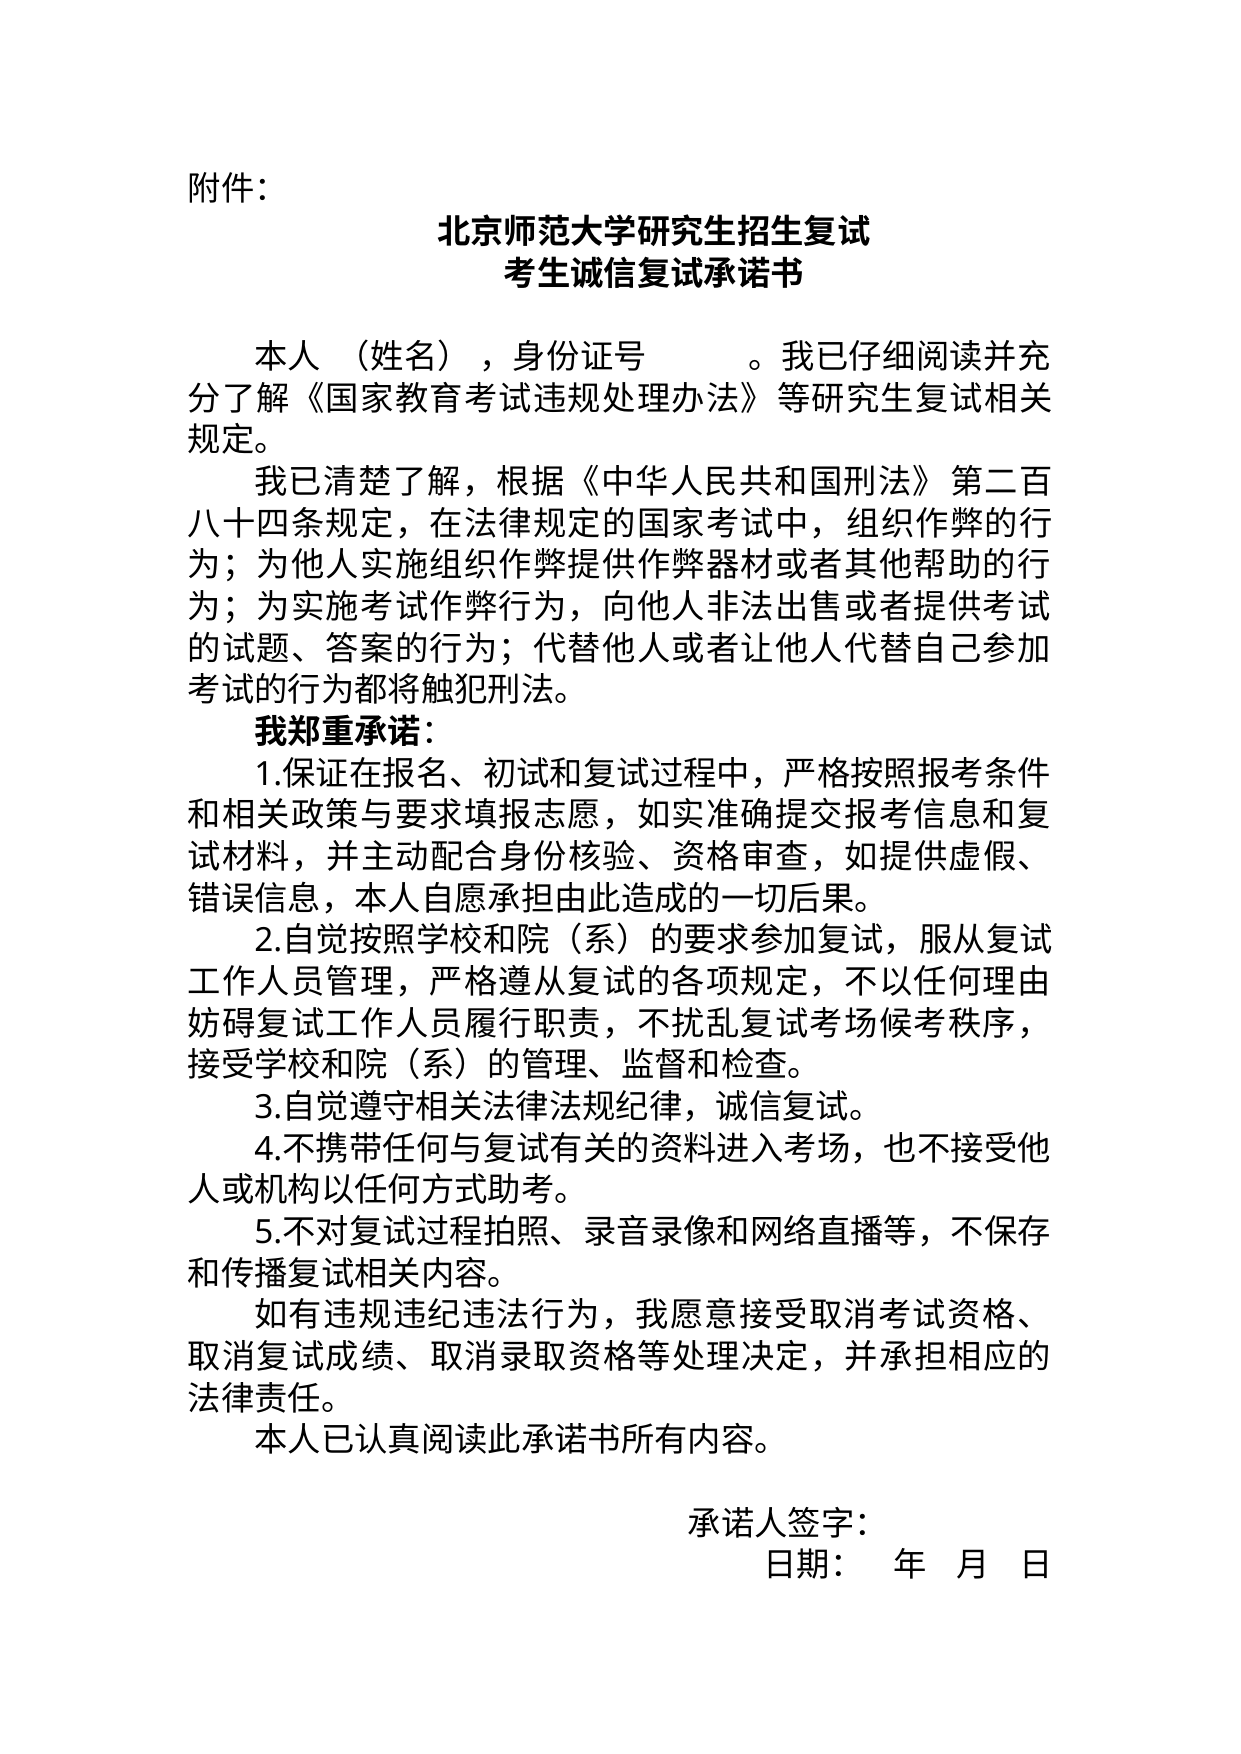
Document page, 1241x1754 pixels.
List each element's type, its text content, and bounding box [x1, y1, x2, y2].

text 5.不对复试过程拍照、录音录像和网络直播等，不保存和传播复试相关内容。 [187, 1210, 1053, 1293]
text 4.不携带任何与复试有关的资料进入考场，也不接受他人或机构以任何方式助考。 [187, 1127, 1053, 1210]
text 2.自觉按照学校和院（系）的要求参加复试，服从复试工作人员管理，严格遵从复试的各项规定，不以任何理由妨碍复试工作人员履行职责，不扰乱复试考场候考秩序，接受学校和院（系）的管理、监督和检查。 [187, 918, 1053, 1085]
text 北京师范大学研究生招生复试 [187, 210, 1053, 252]
text 1.保证在报名、初试和复试过程中，严格按照报考条件和相关政策与要求填报志愿，如实准确提交报考信息和复试材料，并主动配合身份核验、资格审查，如提供虚假、错误信息，本人自愿承担由此造成的一切后果。 [187, 752, 1053, 918]
text 日期： 年 月 日 [187, 1543, 1053, 1585]
text 我已清楚了解，根据《中华人民共和国刑法》第二百八十四条规定，在法律规定的国家考试中，组织作弊的行为；为他人实施组织作弊提供作弊器材或者其他帮助的行为；为实施考试作弊行为，向他人非法出售或者提供考试的试题、答案的行为；代替他人或者让他人代替自己参加考试的行为都将触犯刑法。 [187, 460, 1053, 710]
text 如有违规违纪违法行为，我愿意接受取消考试资格、取消复试成绩、取消录取资格等处理决定，并承担相应的法律责任。 [187, 1293, 1053, 1418]
text 考生诚信复试承诺书 [187, 252, 1053, 293]
text 本人已认真阅读此承诺书所有内容。 [187, 1418, 1053, 1460]
text 本人 （姓名） ，身份证号 。我已仔细阅读并充分了解《国家教育考试违规处理办法》等研究生复试相关规定。 [187, 335, 1053, 460]
text 附件： [187, 162, 994, 210]
text 3.自觉遵守相关法律法规纪律，诚信复试。 [187, 1085, 1053, 1127]
text 我郑重承诺： [187, 710, 1053, 752]
text 承诺人签字： [187, 1502, 923, 1543]
